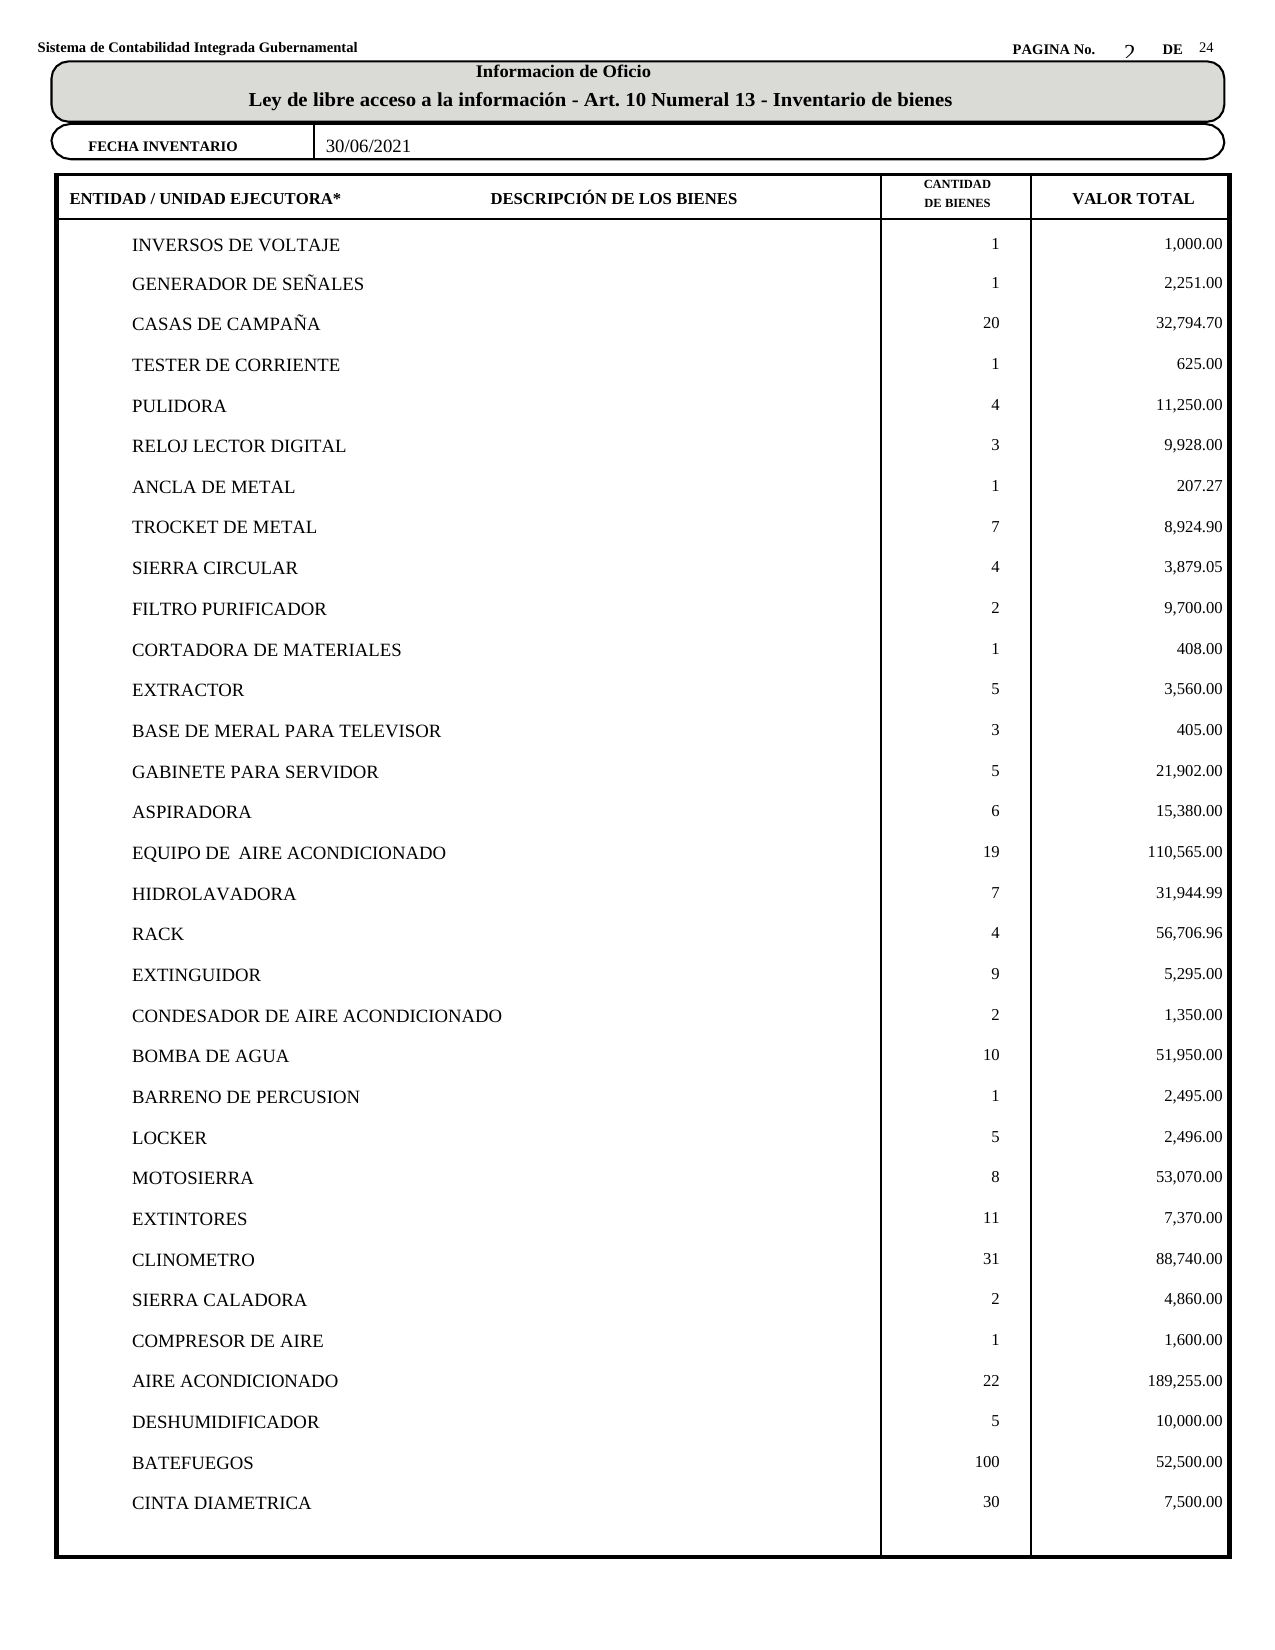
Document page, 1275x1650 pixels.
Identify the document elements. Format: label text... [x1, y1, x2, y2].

table_cell 10 [882, 1036, 1030, 1077]
table_cell 8 [882, 1158, 1030, 1199]
table_cell MOTOSIERRA [59, 1158, 880, 1199]
table_cell 3 [882, 426, 1030, 467]
table_cell EXTINGUIDOR [59, 955, 880, 995]
table_cell 3 [882, 711, 1030, 751]
table_cell BATEFUEGOS [59, 1443, 880, 1483]
table_cell CASAS DE CAMPAÑA [59, 304, 880, 344]
table_cell CLINOMETRO [59, 1239, 880, 1280]
table_cell 88,740.00 [1032, 1239, 1227, 1280]
table_cell 51,950.00 [1032, 1036, 1227, 1077]
table_cell 5 [882, 670, 1030, 711]
table_cell TROCKET DE METAL [59, 507, 880, 548]
table_cell CONDESADOR DE AIRE ACONDICIONADO [59, 995, 880, 1036]
table_cell 5 [882, 1118, 1030, 1158]
table_cell ASPIRADORA [59, 792, 880, 833]
table_cell 5 [882, 751, 1030, 792]
table_cell 6 [882, 792, 1030, 833]
table_cell 20 [882, 304, 1030, 344]
table_cell 1 [882, 220, 1030, 263]
table_cell 1,000.00 [1032, 220, 1227, 263]
table_cell 1 [882, 467, 1030, 507]
table_cell RACK [59, 914, 880, 955]
table_cell 22 [882, 1361, 1030, 1402]
table_cell PULIDORA [59, 385, 880, 426]
table_cell EXTINTORES [59, 1199, 880, 1239]
table_cell 100 [882, 1443, 1030, 1483]
table_cell 15,380.00 [1032, 792, 1227, 833]
table_cell CORTADORA DE MATERIALES [59, 629, 880, 670]
table_cell 8,924.90 [1032, 507, 1227, 548]
table_cell 1,350.00 [1032, 995, 1227, 1036]
table_cell 625.00 [1032, 345, 1227, 385]
table_cell 2 [882, 1280, 1030, 1321]
table_cell 2 [882, 589, 1030, 629]
table_cell EXTRACTOR [59, 670, 880, 711]
table_cell SIERRA CALADORA [59, 1280, 880, 1321]
table_cell 1 [882, 1077, 1030, 1117]
table_cell 5 [882, 1402, 1030, 1442]
table_cell BOMBA DE AGUA [59, 1036, 880, 1077]
table_cell 9 [882, 955, 1030, 995]
table_cell HIDROLAVADORA [59, 873, 880, 914]
table_cell 53,070.00 [1032, 1158, 1227, 1199]
table_cell FILTRO PURIFICADOR [59, 589, 880, 629]
table_cell 2,251.00 [1032, 263, 1227, 304]
table_cell GABINETE PARA SERVIDOR [59, 751, 880, 792]
table_cell 21,902.00 [1032, 751, 1227, 792]
table_cell 52,500.00 [1032, 1443, 1227, 1483]
table_cell GENERADOR DE SEÑALES [59, 263, 880, 304]
table_cell AIRE ACONDICIONADO [59, 1361, 880, 1402]
table_cell 3,560.00 [1032, 670, 1227, 711]
table_cell 1 [882, 263, 1030, 304]
table_cell 31,944.99 [1032, 873, 1227, 914]
table_cell 4 [882, 385, 1030, 426]
table_cell DESHUMIDIFICADOR [59, 1402, 880, 1442]
table_cell TESTER DE CORRIENTE [59, 345, 880, 385]
table_cell 5,295.00 [1032, 955, 1227, 995]
table_cell SIERRA CIRCULAR [59, 548, 880, 588]
table_cell 1,600.00 [1032, 1321, 1227, 1361]
table_cell RELOJ LECTOR DIGITAL [59, 426, 880, 467]
table_cell 1 [882, 1321, 1030, 1361]
table_cell 4 [882, 548, 1030, 588]
table_cell 3,879.05 [1032, 548, 1227, 588]
table_cell 4 [882, 914, 1030, 955]
table_cell 7,500.00 [1032, 1483, 1227, 1555]
table_cell 32,794.70 [1032, 304, 1227, 344]
table_cell LOCKER [59, 1118, 880, 1158]
table_cell CINTA DIAMETRICA [59, 1483, 880, 1555]
table_cell 1 [882, 345, 1030, 385]
table_cell 4,860.00 [1032, 1280, 1227, 1321]
table_cell 56,706.96 [1032, 914, 1227, 955]
table_header VALOR TOTAL [1032, 176, 1227, 218]
table_cell BARRENO DE PERCUSION [59, 1077, 880, 1117]
table_cell COMPRESOR DE AIRE [59, 1321, 880, 1361]
table_cell 9,700.00 [1032, 589, 1227, 629]
table_cell 30 [882, 1483, 1030, 1555]
table_cell 10,000.00 [1032, 1402, 1227, 1442]
table_cell 7,370.00 [1032, 1199, 1227, 1239]
table_cell 110,565.00 [1032, 833, 1227, 873]
table_header ENTIDAD / UNIDAD EJECUTORA* DESCRIPCIÓN DE LOS BIENES [59, 176, 880, 218]
table_cell 207.27 [1032, 467, 1227, 507]
table_cell INVERSOS DE VOLTAJE [59, 220, 880, 263]
table_cell 2,496.00 [1032, 1118, 1227, 1158]
table_cell 405.00 [1032, 711, 1227, 751]
table_cell BASE DE MERAL PARA TELEVISOR [59, 711, 880, 751]
table_cell 19 [882, 833, 1030, 873]
table_cell 11 [882, 1199, 1030, 1239]
table_cell 1 [882, 629, 1030, 670]
table_cell 2 [882, 995, 1030, 1036]
table_cell ANCLA DE METAL [59, 467, 880, 507]
table_cell EQUIPO DE AIRE ACONDICIONADO [59, 833, 880, 873]
table_cell 9,928.00 [1032, 426, 1227, 467]
table_cell 7 [882, 873, 1030, 914]
table_cell 11,250.00 [1032, 385, 1227, 426]
table_header CANTIDAD DE BIENES [882, 176, 1030, 218]
table_cell 189,255.00 [1032, 1361, 1227, 1402]
table_cell 31 [882, 1239, 1030, 1280]
table_cell 408.00 [1032, 629, 1227, 670]
table_cell 7 [882, 507, 1030, 548]
table_cell 2,495.00 [1032, 1077, 1227, 1117]
